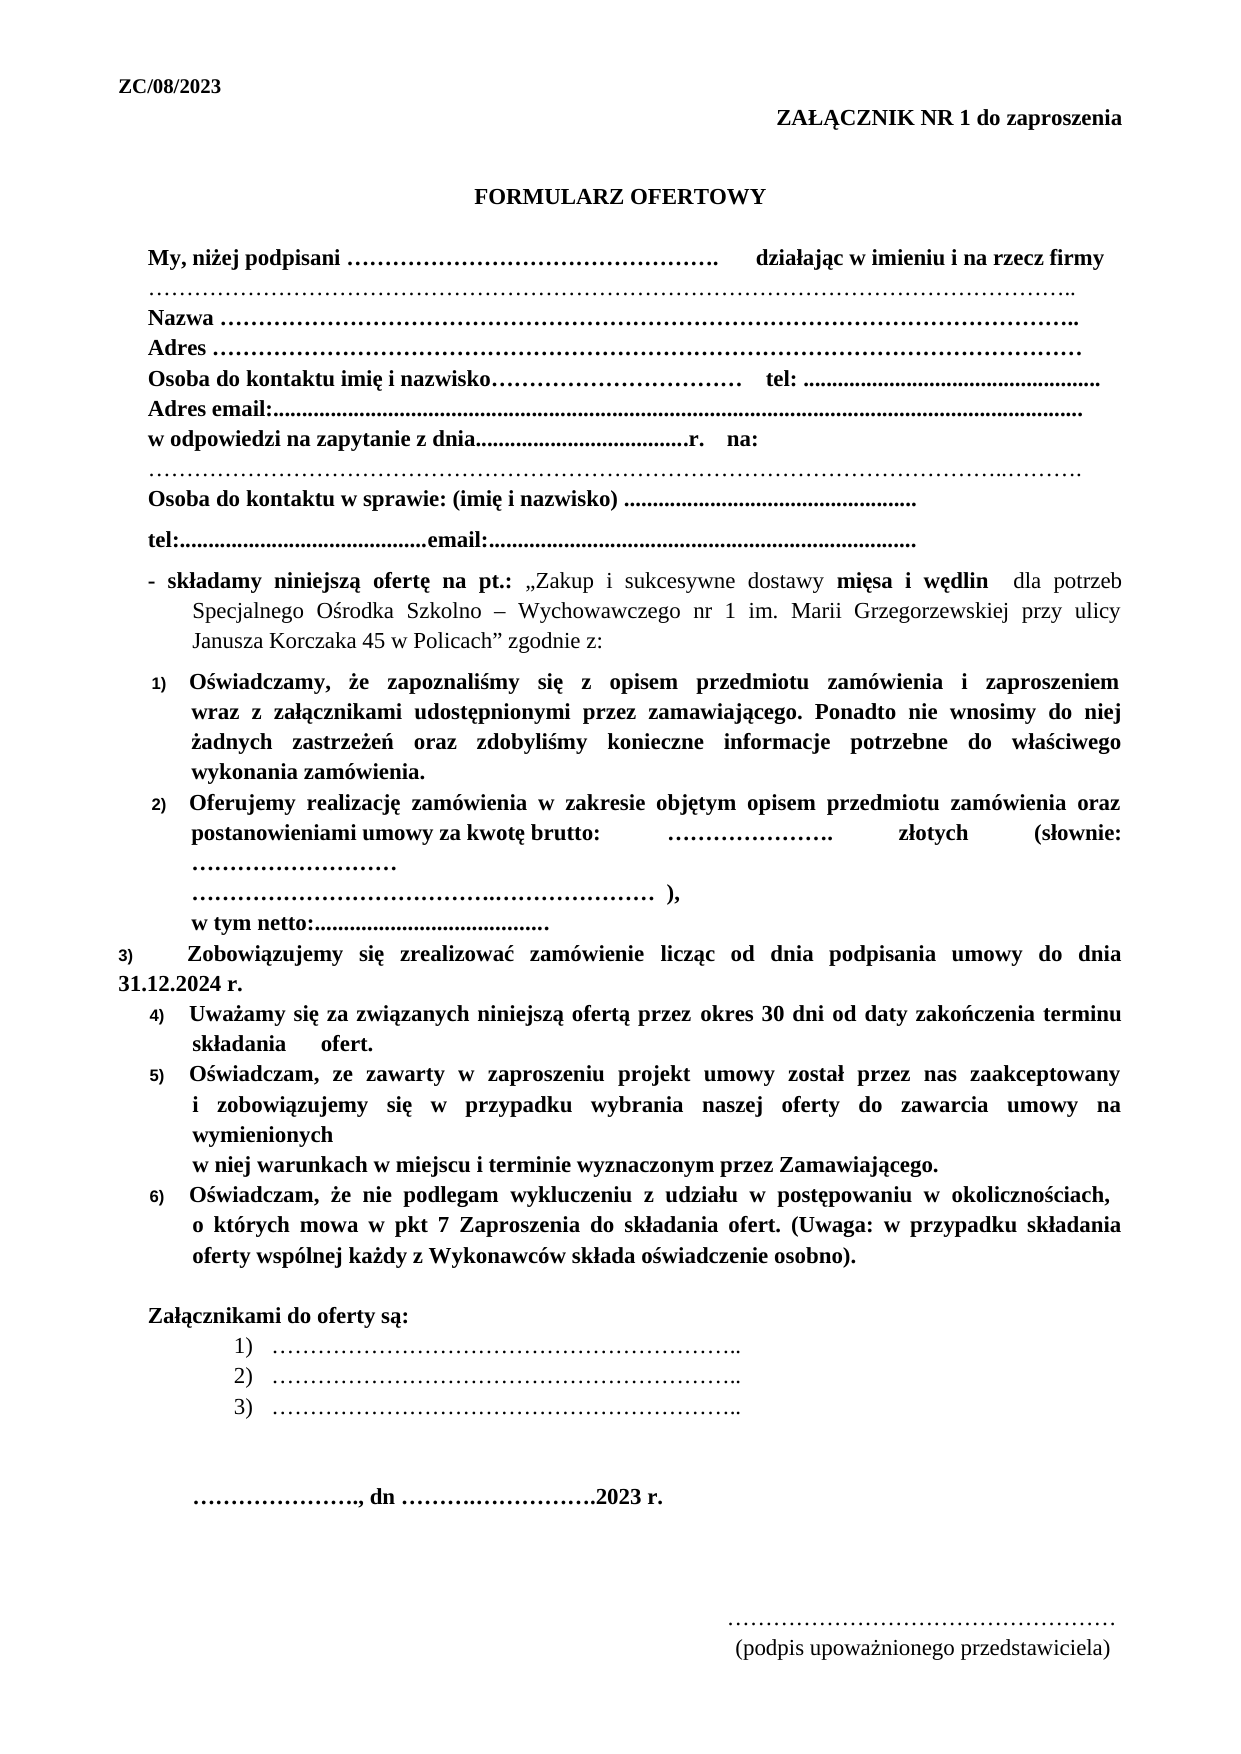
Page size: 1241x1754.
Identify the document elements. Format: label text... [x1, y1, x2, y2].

text FORMULARZ OFERTOWY [118, 183, 1122, 210]
text Adres …………………………………………………………………………………………………… [118, 334, 1122, 361]
text w odpowiedzi na zapytanie z dnia .r. na: [118, 425, 1122, 451]
text Osoba do kontaktu imię i nazwisko…………………………… tel: .................................................... [118, 365, 1122, 391]
list Oświadczam, że nie podlegam wykluczeniu z udziału w postępowaniu w okolicznościach, o których mowa w pkt 7 Zaproszenia do składania ofert. (Uwaga: w przypadku składania oferty wspólnej każdy z Wykonawców składa oświadczenie osobno). [149, 1181, 1122, 1268]
text tel: email: [118, 526, 1122, 552]
text (podpis upoważnionego przedstawiciela) [118, 1634, 1122, 1661]
text - składamy niniejszą ofertę na pt.: „Zakup i sukcesywne dostawy mięsa i wędlin dla potrzeb Specjalnego Ośrodka Szkolno – Wychowawczego nr 1 im. Marii Grzegorzewskiej przy ulicy Janusza Korczaka 45 w Policach” zgodnie z: [148, 567, 1122, 653]
list …………………………………………………….. [234, 1393, 1122, 1419]
list …………………………………………………….. [234, 1363, 1122, 1389]
list Uważamy się za związanych niniejszą ofertą przez okres 30 dni od daty zakończenia terminu składania ofert. [149, 1000, 1122, 1057]
list Oferujemy realizację zamówienia w zakresie objętym opisem przedmiotu zamówienia oraz postanowieniami umowy za kwotę brutto: …………………. złotych (słownie: ……………………… [151, 789, 1122, 875]
text ZC/08/2023 [118, 74, 1122, 98]
text ZAŁĄCZNIK NR 1 do zaproszenia [118, 104, 1122, 131]
text Adres email: [118, 395, 1122, 421]
text My, niżej podpisani …………………………………………. działając w imieniu i na rzecz firmy [148, 244, 1122, 270]
list Zobowiązujemy się zrealizować zamówienie licząc od dnia podpisania umowy do dnia 31.12.2024 r. [118, 940, 1122, 996]
text Załącznikami do oferty są: [118, 1302, 1122, 1328]
list Oświadczam, ze zawarty w zaproszeniu projekt umowy został przez nas zaakceptowany i zobowiązujemy się w przypadku wybrania naszej oferty do zawarcia umowy na wymienionych w niej warunkach w miejscu i terminie wyznaczonym przez Zamawiającego. [149, 1061, 1122, 1177]
list …………………………………………………….. [234, 1332, 1122, 1359]
list Oświadczamy, że zapoznaliśmy się z opisem przedmiotu zamówienia i zaproszeniem wraz z załącznikami udostępnionymi przez zamawiającego. Ponadto nie wnosimy do niej żadnych zastrzeżeń oraz zdobyliśmy konieczne informacje potrzebne do właściwego wykonania zamówienia. [151, 668, 1122, 785]
text …………………………………………………………………………………………………..………. [118, 455, 1122, 482]
text Nazwa ………………………………………………………………………………………………….. [118, 304, 1122, 331]
text ………………………………………………………………………………………………………….. [148, 274, 1122, 300]
text w tym netto: . [118, 909, 1122, 936]
text ………………………………….………………… ), [191, 879, 1122, 906]
text Osoba do kontaktu w sprawie: (imię i nazwisko) [148, 486, 1122, 512]
text …………………., dn ……….…………….2023 r. [118, 1483, 1122, 1510]
text …………………………………………… [118, 1604, 1122, 1631]
